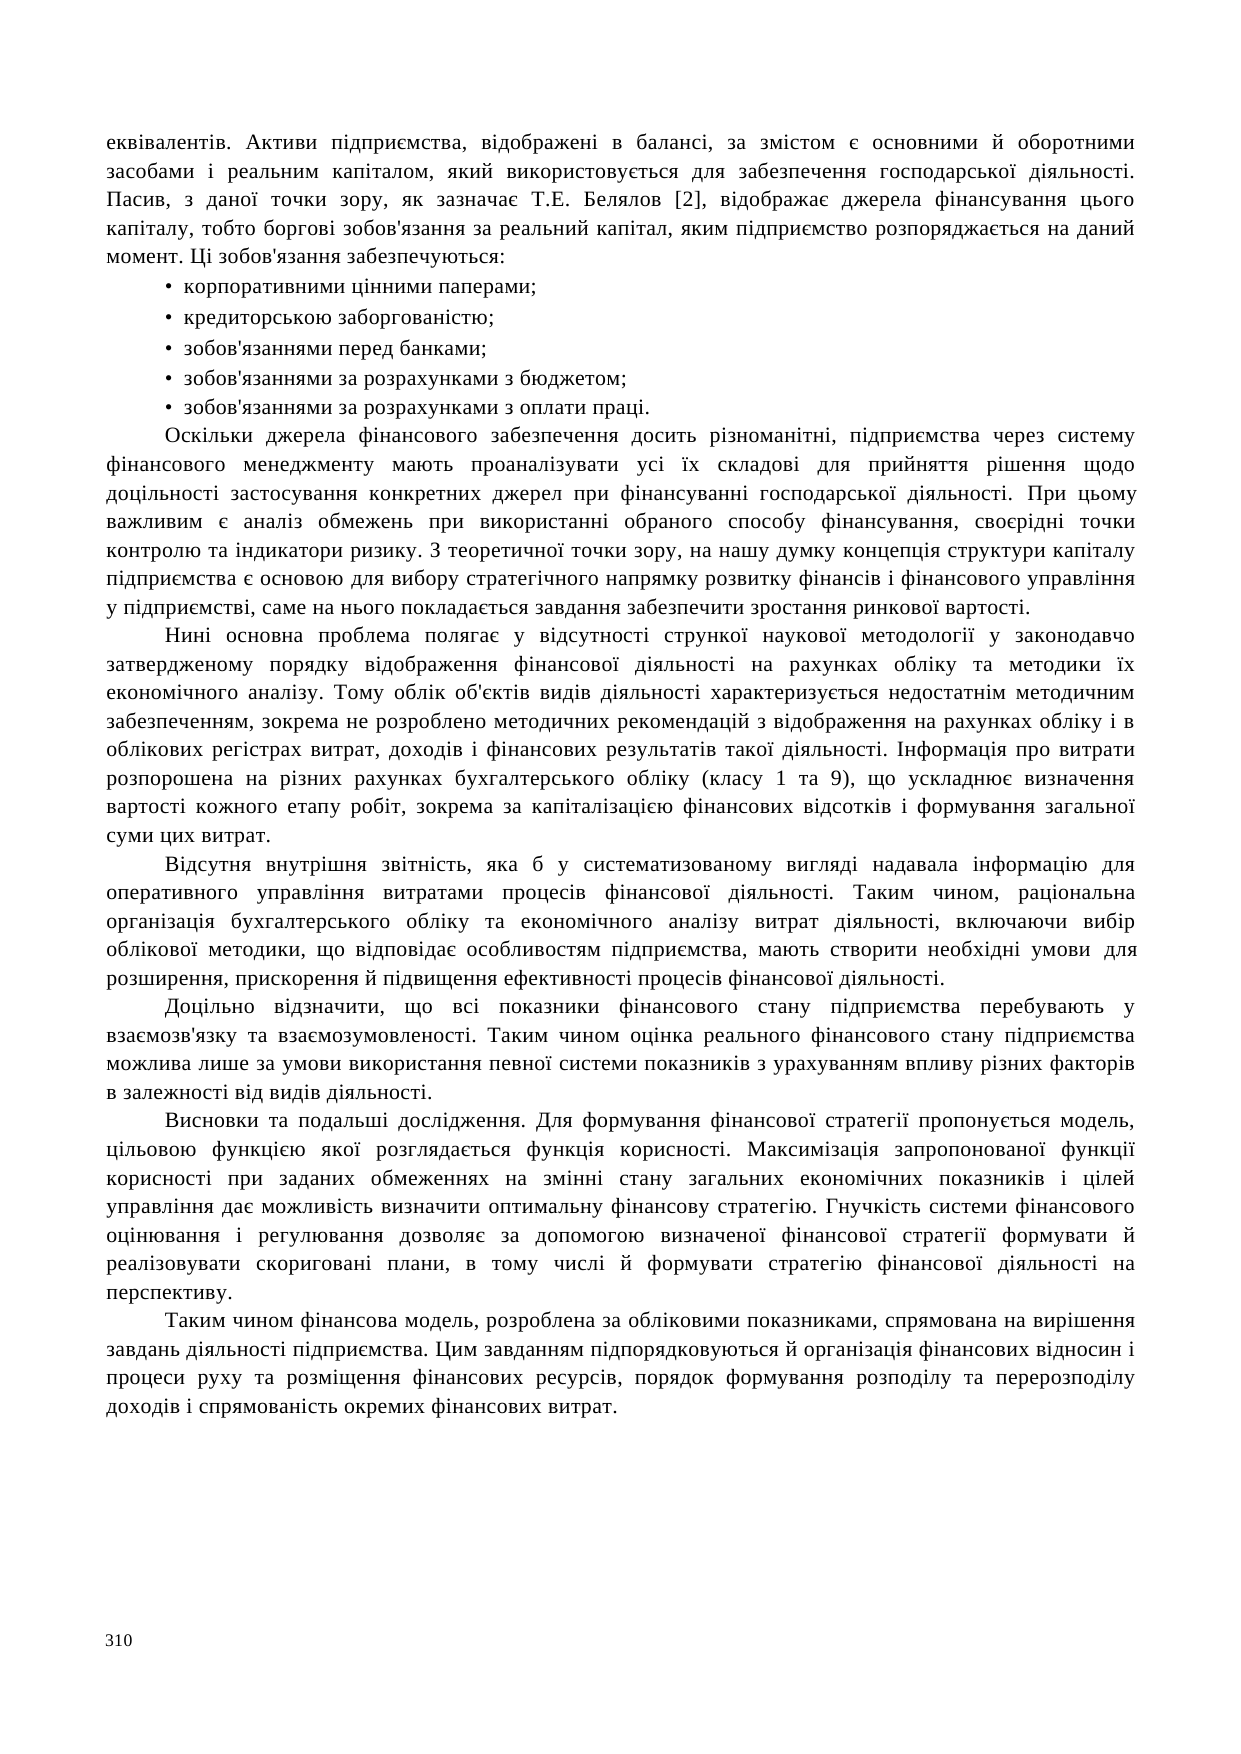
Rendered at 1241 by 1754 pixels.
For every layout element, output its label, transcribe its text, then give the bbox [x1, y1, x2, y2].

text Таким чином фінансова модель, розроблена за обліковими показниками, спрямована на вирішення завдань діяльності підприємства. Цим завданням підпорядковуються й організація фінансових відносин і процеси руху та розміщення фінансових ресурсів, порядок формування розподілу та перерозподілу доходів і спрямованість окремих фінансових витрат. [106, 1305, 1137, 1419]
list корпоративними цінними паперами; [106, 269, 1139, 300]
list зобов'язаннями за розрахунками з бюджетом; [106, 361, 1139, 392]
list зобов'язаннями за розрахунками з оплати праці. [106, 392, 1139, 420]
text Відсутня внутрішня звітність, яка б у систематизованому вигляді надавала інформацію для оперативного управління витратами процесів фінансової діяльності. Таким чином, раціональна організація бухгалтерського обліку та економічного аналізу витрат діяльності, включаючи вибір облікової методики, що відповідає особливостям підприємства, мають створити необхідні умови для розширення, прискорення й підвищення ефективності процесів фінансової діяльності. [106, 848, 1137, 991]
text Нині основна проблема полягає у відсутності стрункої наукової методології у законодавчо затвердженому порядку відображення фінансової діяльності на рахунках обліку та методики їх економічного аналізу. Тому облік об'єктів видів діяльності характеризується недостатнім методичним забезпеченням, зокрема не розроблено методичних рекомендацій з відображення на рахунках обліку і в облікових регістрах витрат, доходів і фінансових результатів такої діяльності. Інформація про витрати розпорошена на різних рахунках бухгалтерського обліку (класу 1 та 9), що ускладнює визначення вартості кожного етапу робіт, зокрема за капіталізацією фінансових відсотків і формування загальної суми цих витрат. [106, 620, 1137, 848]
text 310 [105, 1632, 132, 1649]
list кредиторською заборгованістю; [106, 300, 1139, 331]
text Доцільно відзначити, що всі показники фінансового стану підприємства перебувають у взаємозв'язку та взаємозумовленості. Таким чином оцінка реального фінансового стану підприємства можлива лише за умови використання певної системи показників з урахуванням впливу різних факторів в залежності від видів діяльності. [106, 991, 1137, 1105]
text Оскільки джерела фінансового забезпечення досить різноманітні, підприємства через систему фінансового менеджменту мають проаналізувати усі їх складові для прийняття рішення щодо доцільності застосування конкретних джерел при фінансуванні господарської діяльності. При цьому важливим є аналіз обмежень при використанні обраного способу фінансування, своєрідні точки контролю та індикатори ризику. З теоретичної точки зору, на нашу думку концепція структури капіталу підприємства є основою для вибору стратегічного напрямку розвитку фінансів і фінансового управління у підприємстві, саме на нього покладається завдання забезпечити зростання ринкової вартості. [106, 420, 1137, 620]
text еквівалентів. Активи підприємства, відображені в балансі, за змістом є основними й оборотними засобами і реальним капіталом, який використовується для забезпечення господарської діяльності. Пасив, з даної точки зору, як зазначає Т.Е. Белялов [2], відображає джерела фінансування цього капіталу, тобто боргові зобов'язання за реальний капітал, яким підприємство розпоряджається на даний момент. Ці зобов'язання забезпечуються: [106, 127, 1137, 269]
text Висновки та подальші дослідження. Для формування фінансової стратегії пропонується модель, цільовою функцією якої розглядається функція корисності. Максимізація запропонованої функції корисності при заданих обмеженнях на змінні стану загальних економічних показників і цілей управління дає можливість визначити оптимальну фінансову стратегію. Гнучкість системи фінансового оцінювання і регулювання дозволяє за допомогою визначеної фінансової стратегії формувати й реалізовувати скориговані плани, в тому числі й формувати стратегію фінансової діяльності на перспективу. [106, 1105, 1137, 1305]
list зобов'язаннями перед банками; [106, 331, 1139, 361]
